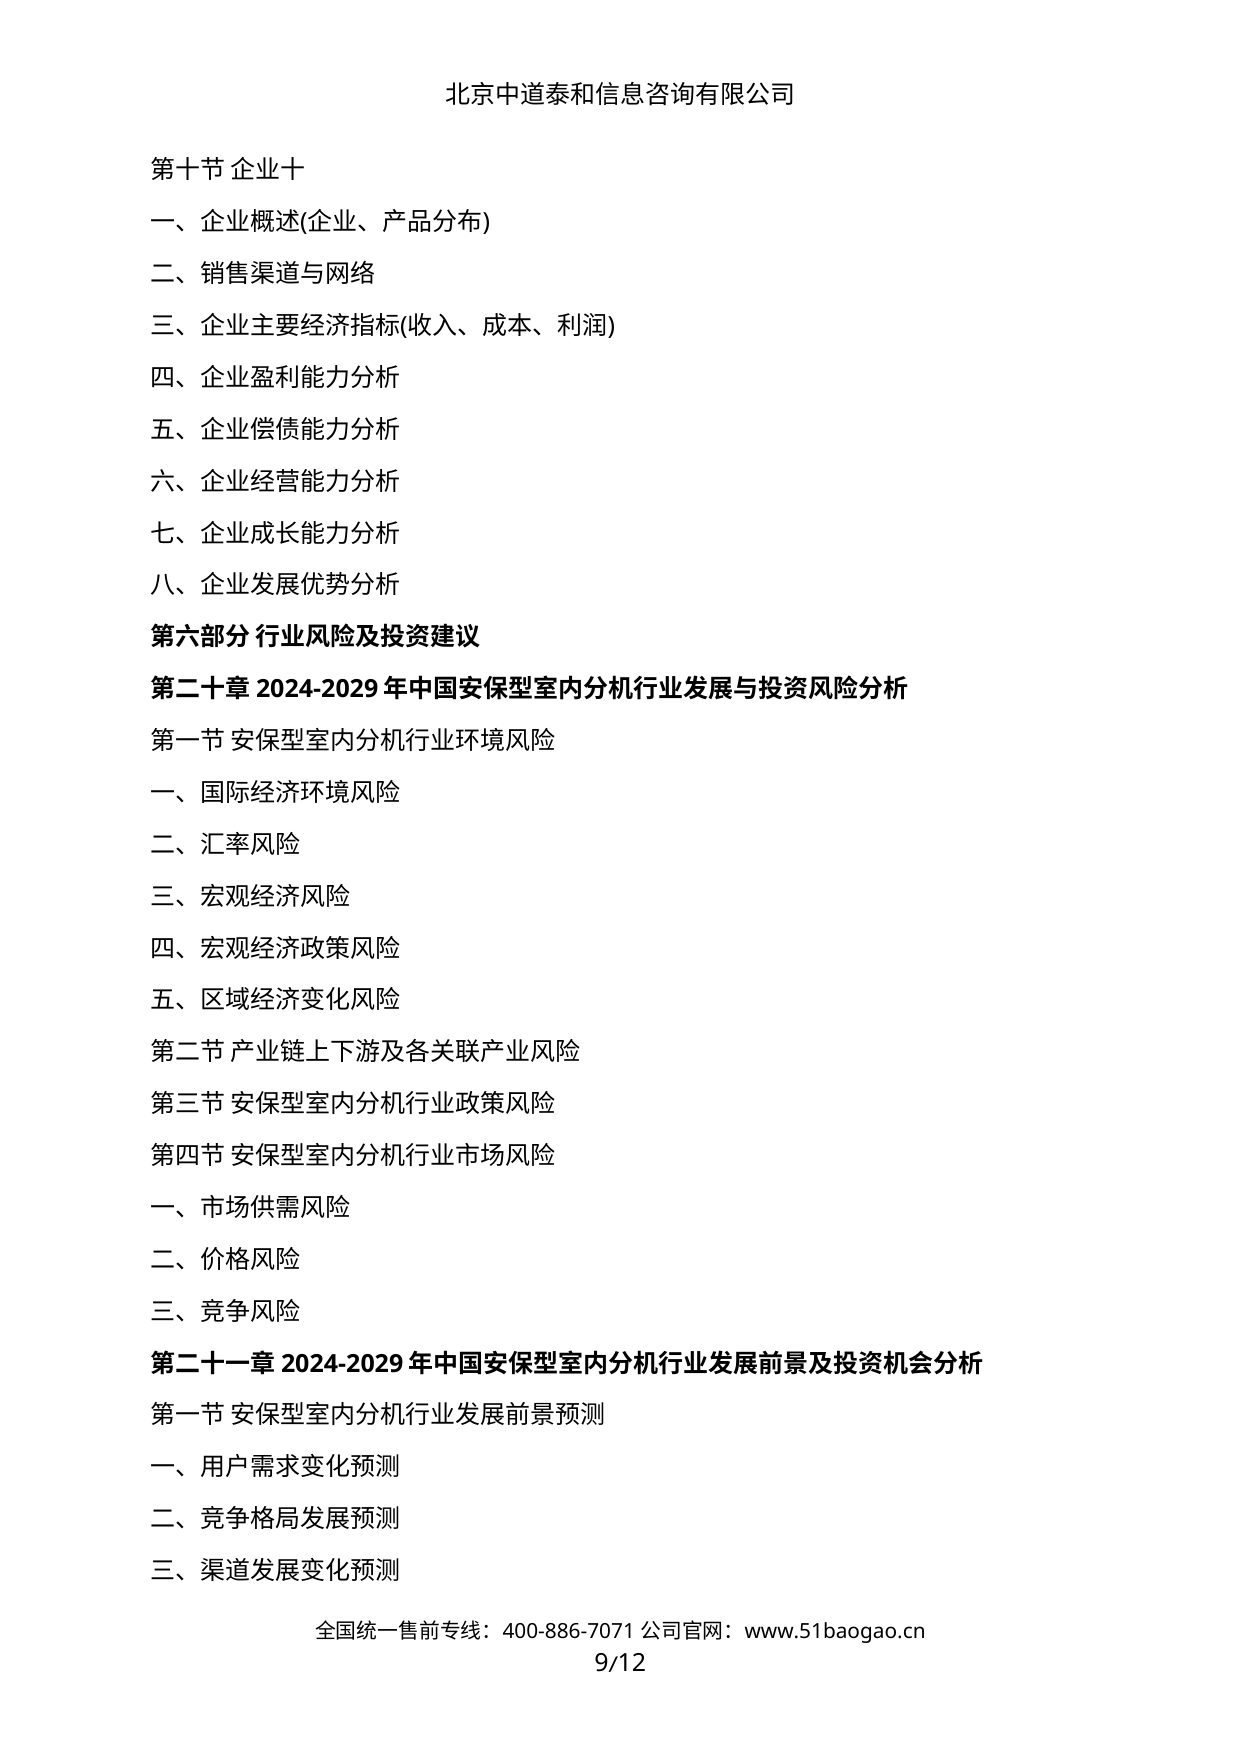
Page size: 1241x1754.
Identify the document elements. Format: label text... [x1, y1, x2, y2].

text 第二十章 2024-2029年中国安保型室内分机行业发展与投资风险分析 [150, 669, 1090, 705]
text 三、竞争风险 [150, 1291, 1090, 1327]
text 三、企业主要经济指标(收入、成本、利润) [150, 306, 1090, 342]
text 第六部分 行业风险及投资建议 [150, 617, 1090, 653]
text 一、企业概述(企业、产品分布) [150, 202, 1090, 238]
text 第一节 安保型室内分机行业环境风险 [150, 721, 1090, 757]
text 一、市场供需风险 [150, 1187, 1090, 1224]
text 五、企业偿债能力分析 [150, 409, 1090, 446]
text 六、企业经营能力分析 [150, 461, 1090, 497]
text 五、区域经济变化风险 [150, 980, 1090, 1016]
text 二、价格风险 [150, 1239, 1090, 1276]
text 二、竞争格局发展预测 [150, 1499, 1090, 1535]
text 第二节 产业链上下游及各关联产业风险 [150, 1032, 1090, 1068]
text 三、渠道发展变化预测 [150, 1551, 1090, 1587]
text 二、汇率风险 [150, 824, 1090, 861]
text 一、国际经济环境风险 [150, 772, 1090, 809]
text 八、企业发展优势分析 [150, 565, 1090, 601]
text 第一节 安保型室内分机行业发展前景预测 [150, 1395, 1090, 1431]
text 七、企业成长能力分析 [150, 513, 1090, 549]
text 四、企业盈利能力分析 [150, 357, 1090, 394]
text 第四节 安保型室内分机行业市场风险 [150, 1136, 1090, 1172]
text 二、销售渠道与网络 [150, 254, 1090, 290]
text 第十节 企业十 [150, 150, 1090, 186]
text 第二十一章 2024-2029年中国安保型室内分机行业发展前景及投资机会分析 [150, 1343, 1090, 1379]
text 第三节 安保型室内分机行业政策风险 [150, 1084, 1090, 1120]
text 一、用户需求变化预测 [150, 1447, 1090, 1483]
text 三、宏观经济风险 [150, 876, 1090, 912]
text 四、宏观经济政策风险 [150, 928, 1090, 964]
